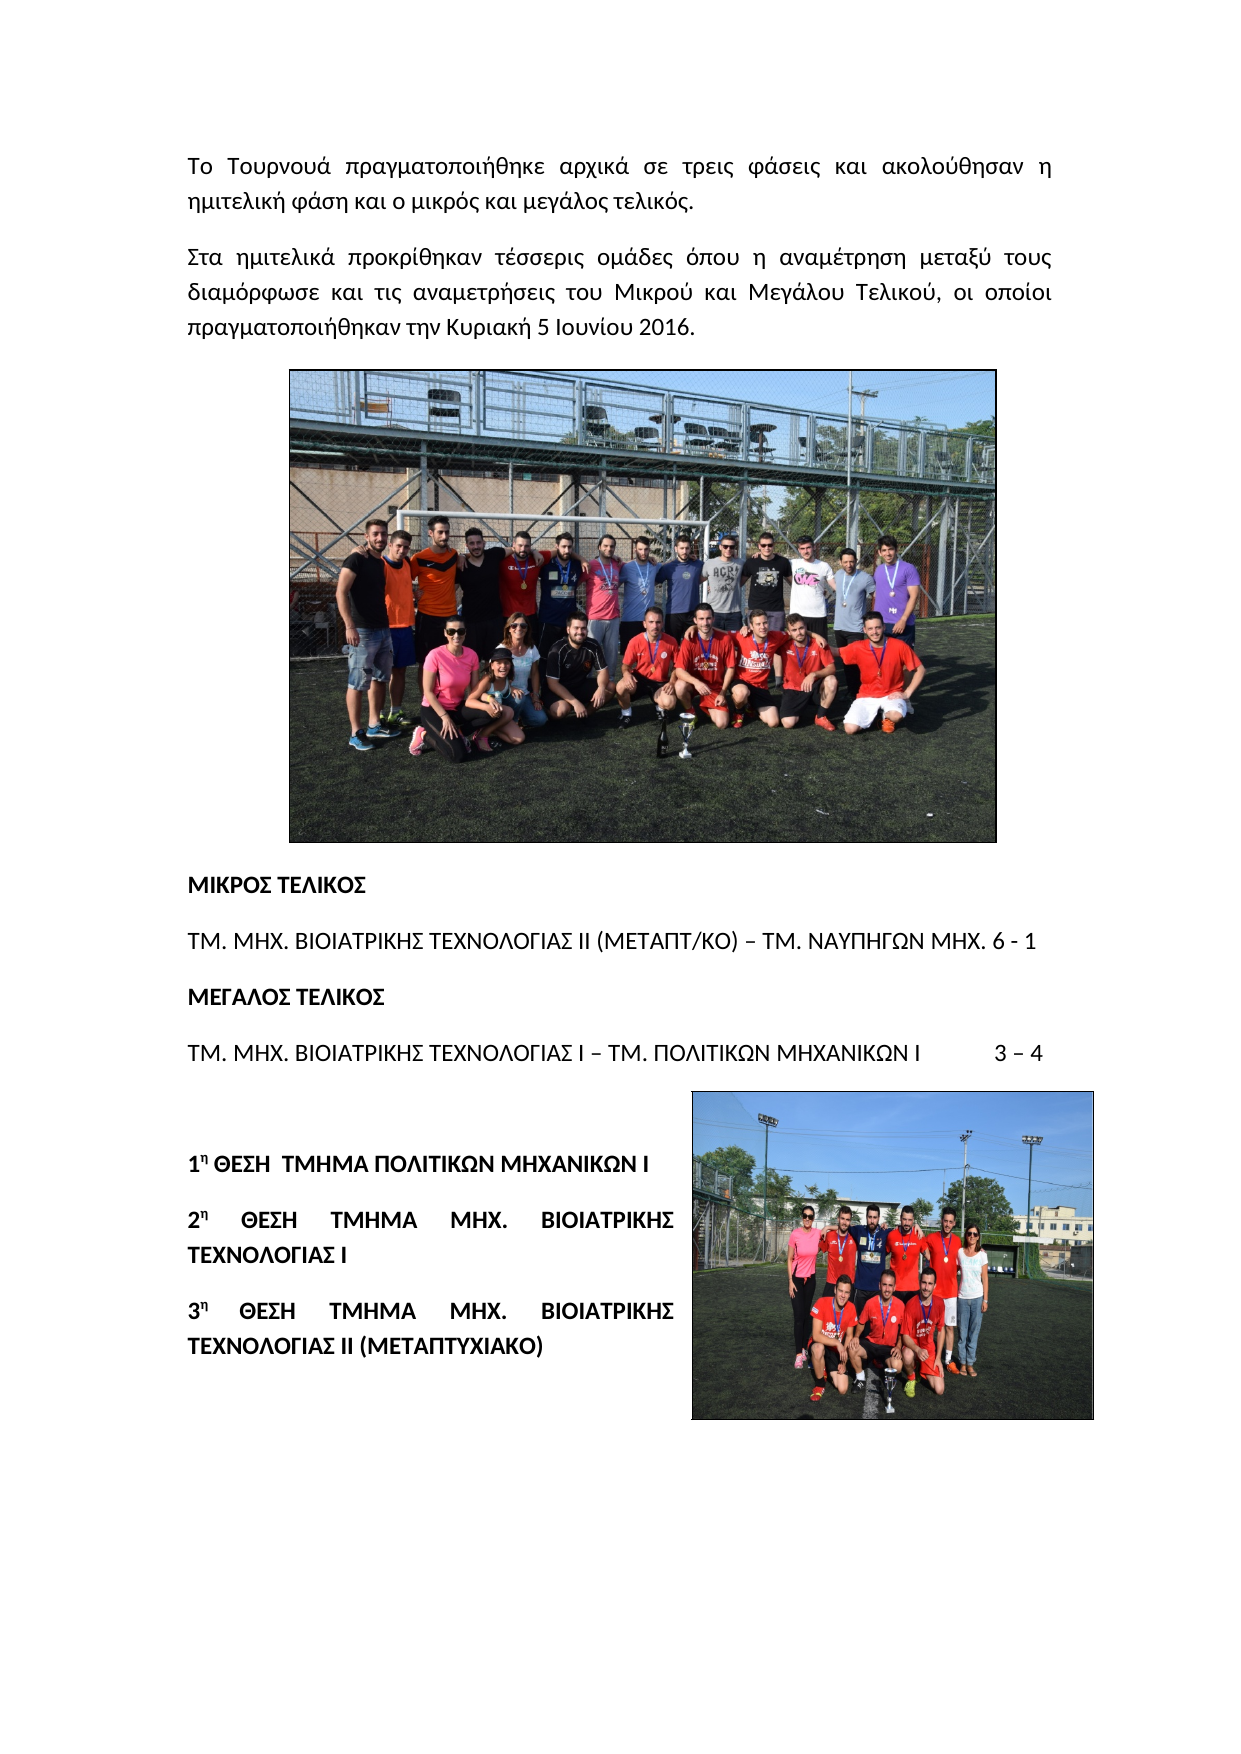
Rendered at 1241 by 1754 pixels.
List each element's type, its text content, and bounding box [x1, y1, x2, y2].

picture [693, 1092, 1093, 1419]
text ΜΕΓΑΛΟΣ ΤΕΛΙΚΟΣ [187, 981, 1053, 1011]
text ΤΜ. ΜΗΧ. ΒΙΟΙΑΤΡΙΚΗΣ ΤΕΧΝΟΛΟΓΙΑΣ ΙΙ (ΜΕΤΑΠΤ/ΚΟ) – ΤΜ. ΝΑΥΠΗΓΩΝ ΜΗΧ. 6 - 1 [187, 925, 1053, 956]
text ΤΜ. ΜΗΧ. ΒΙΟΙΑΤΡΙΚΗΣ ΤΕΧΝΟΛΟΓΙΑΣ Ι – ΤΜ. ΠΟΛΙΤΙΚΩΝ ΜΗΧΑΝΙΚΩΝ Ι 3 – 4 [187, 1037, 1053, 1067]
text 3η ΘΕΣΗ ΤΜΗΜΑ ΜΗΧ. ΒΙΟΙΑΤΡΙΚΗΣ ΤΕΧΝΟΛΟΓΙΑΣ ΙΙ (ΜΕΤΑΠΤΥΧΙΑΚΟ) [187, 1295, 692, 1361]
text 1η ΘΕΣΗ ΤΜΗΜΑ ΠΟΛΙΤΙΚΩΝ ΜΗΧΑΝΙΚΩΝ Ι [187, 1148, 692, 1179]
text 2η ΘΕΣΗ ΤΜΗΜΑ ΜΗΧ. ΒΙΟΙΑΤΡΙΚΗΣ ΤΕΧΝΟΛΟΓΙΑΣ Ι [187, 1204, 692, 1270]
text Το Τουρνουά πραγματοποιήθηκε αρχικά σε τρεις φάσεις και ακολούθησαν η ημιτελική φάση και ο μικρός και μεγάλος τελικός. [187, 150, 1053, 216]
picture [290, 371, 995, 842]
text ΜΙΚΡΟΣ ΤΕΛΙΚΟΣ [187, 869, 1053, 900]
text Στα ημιτελικά προκρίθηκαν τέσσερις ομάδες όπου η αναμέτρηση μεταξύ τους διαμόρφωσε και τις αναμετρήσεις του Μικρού και Μεγάλου Τελικού, οι οποίοι πραγματοποιήθηκαν την Κυριακή 5 Ιουνίου 2016. [187, 241, 1053, 341]
